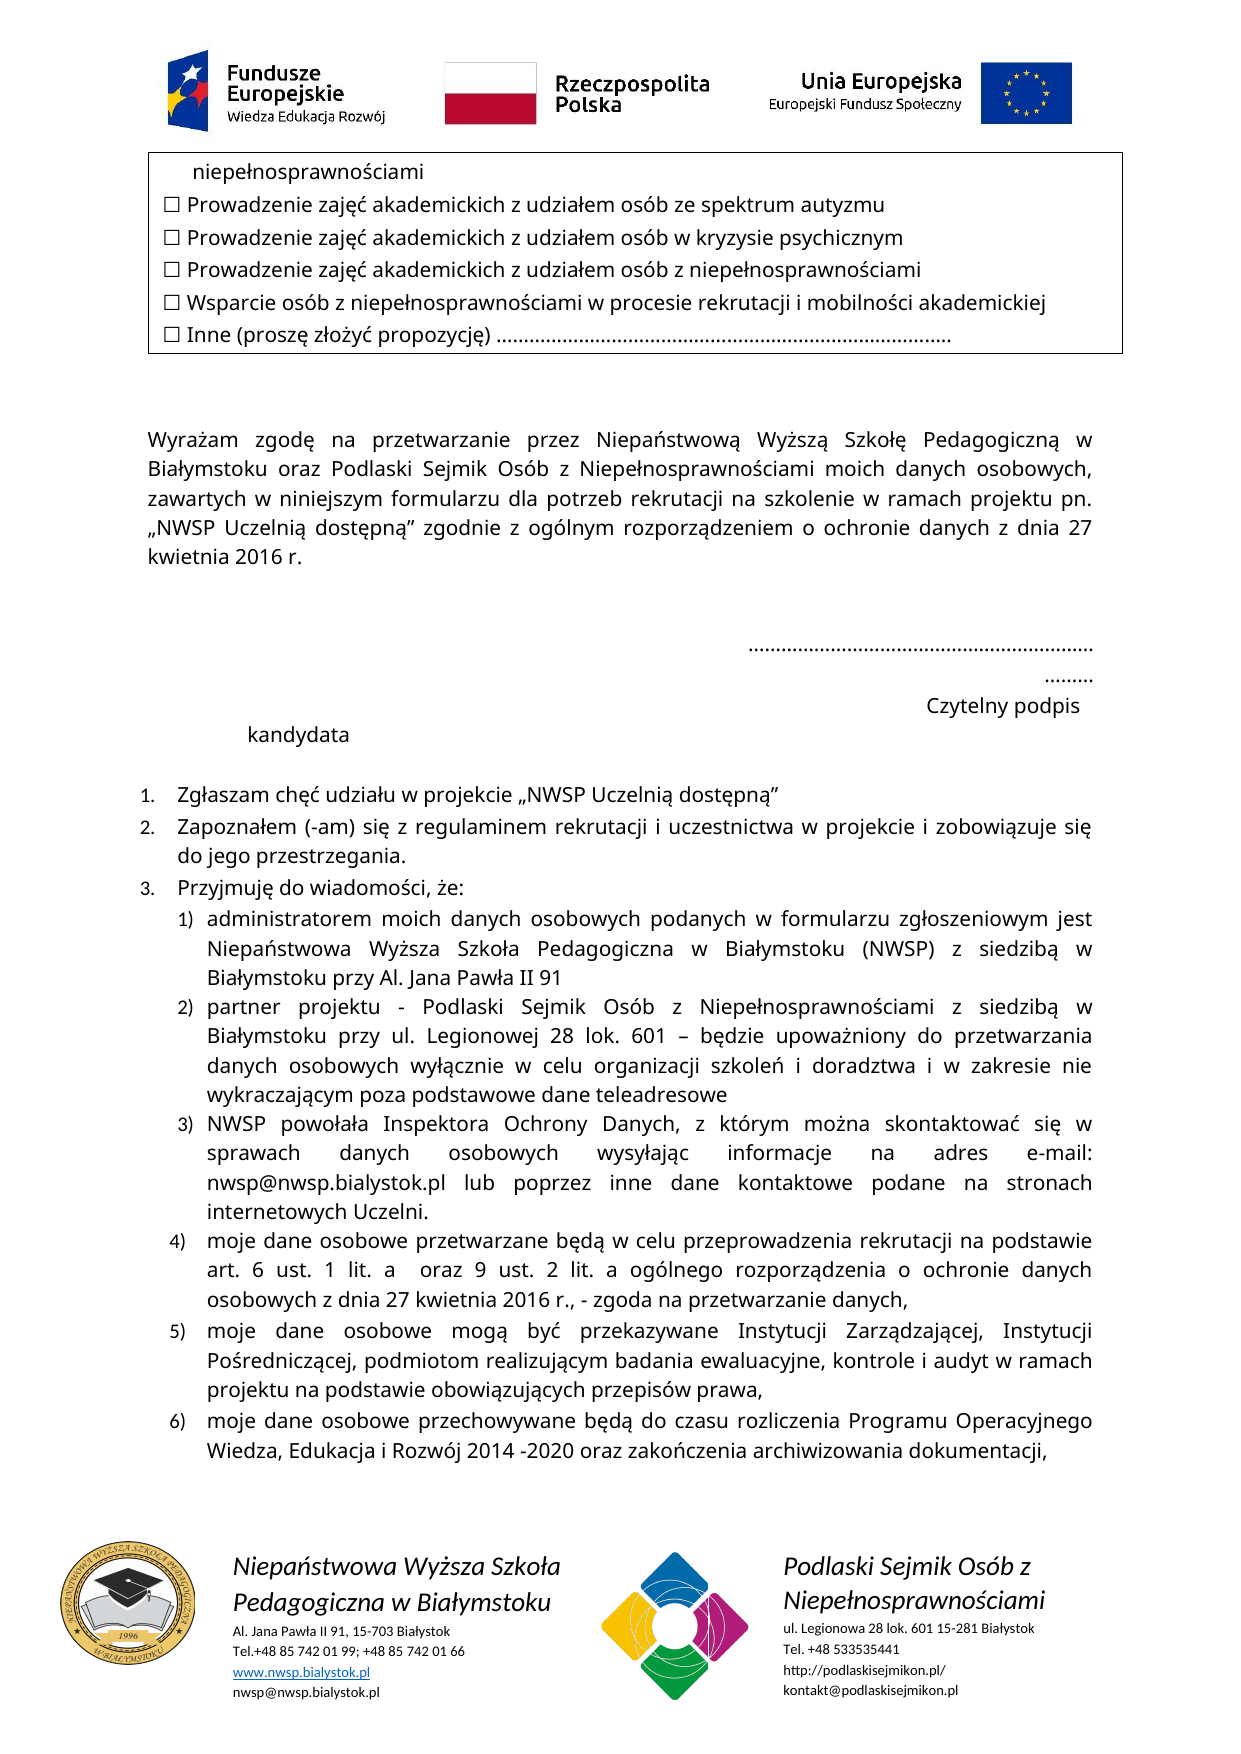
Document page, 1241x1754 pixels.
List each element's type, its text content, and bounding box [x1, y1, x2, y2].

list partner projektu - Podlaski Sejmik Osób z Niepełnosprawnościami z siedzibą w Białymstoku przy ul. Legionowej 28 lok. 601 – będzie upoważniony do przetwarzania danych osobowych wyłącznie w celu organizacji szkoleń i doradztwa i w zakresie nie wykraczającym poza podstawowe dane teleadresowe [177, 992, 1093, 1108]
text ……………………………………………………………... [147, 629, 1094, 689]
list Zgłaszam chęć udziału w projekcie „NWSP Uczelnią dostępną” [139, 780, 1093, 809]
list Przyjmuję do wiadomości, że: [139, 873, 1093, 901]
picture [147, 29, 1092, 152]
picture [601, 1552, 708, 1700]
list moje dane osobowe mogą być przekazywane Instytucji Zarządzającej, Instytucji Pośredniczącej, podmiotom realizującym badania ewaluacyjne, kontrole i audyt w ramach projektu na podstawie obowiązujących przepisów prawa, [169, 1316, 1093, 1403]
text Wyrażam zgodę na przetwarzanie przez Niepaństwową Wyższą Szkołę Pedagogiczną w Białymstoku oraz Podlaski Sejmik Osób z Niepełnosprawnościami moich danych osobowych, zawartych w niniejszym formularzu dla potrzeb rekrutacji na szkolenie w ramach projektu pn. „NWSP Uczelnią dostępną” zgodnie z ogólnym rozporządzeniem o ochronie danych z dnia 27 kwietnia 2016 r. [147, 425, 1093, 571]
picture [60, 1541, 195, 1665]
list Zapoznałem (-am) się z regulaminem rekrutacji i uczestnictwa w projekcie i zobowiązuje się do jego przestrzegania. [139, 812, 1093, 870]
picture [709, 1552, 750, 1700]
list administratorem moich danych osobowych podanych w formularzu zgłoszeniowym jest Niepaństwowa Wyższa Szkoła Pedagogiczna w Białymstoku (NWSP) z siedzibą w Białymstoku przy Al. Jana Pawła II 91 [177, 904, 1093, 991]
list moje dane osobowe przetwarzane będą w celu przeprowadzenia rekrutacji na podstawie art. 6 ust. 1 lit. a oraz 9 ust. 2 lit. a ogólnego rozporządzenia o ochronie danych osobowych z dnia 27 kwietnia 2016 r., - zgoda na przetwarzanie danych, [169, 1226, 1093, 1313]
text Czytelny podpis kandydata [247, 691, 1093, 748]
list NWSP powołała Inspektora Ochrony Danych, z którym można skontaktować się w sprawach danych osobowych wysyłając informacje na adres e-mail: nwsp@nwsp.bialystok.pl lub poprzez inne dane kontaktowe podane na stronach internetowych Uczelni. [177, 1109, 1093, 1226]
list moje dane osobowe przechowywane będą do czasu rozliczenia Programu Operacyjnego Wiedza, Edukacja i Rozwój 2014 -2020 oraz zakończenia archiwizowania dokumentacji, [169, 1407, 1093, 1464]
